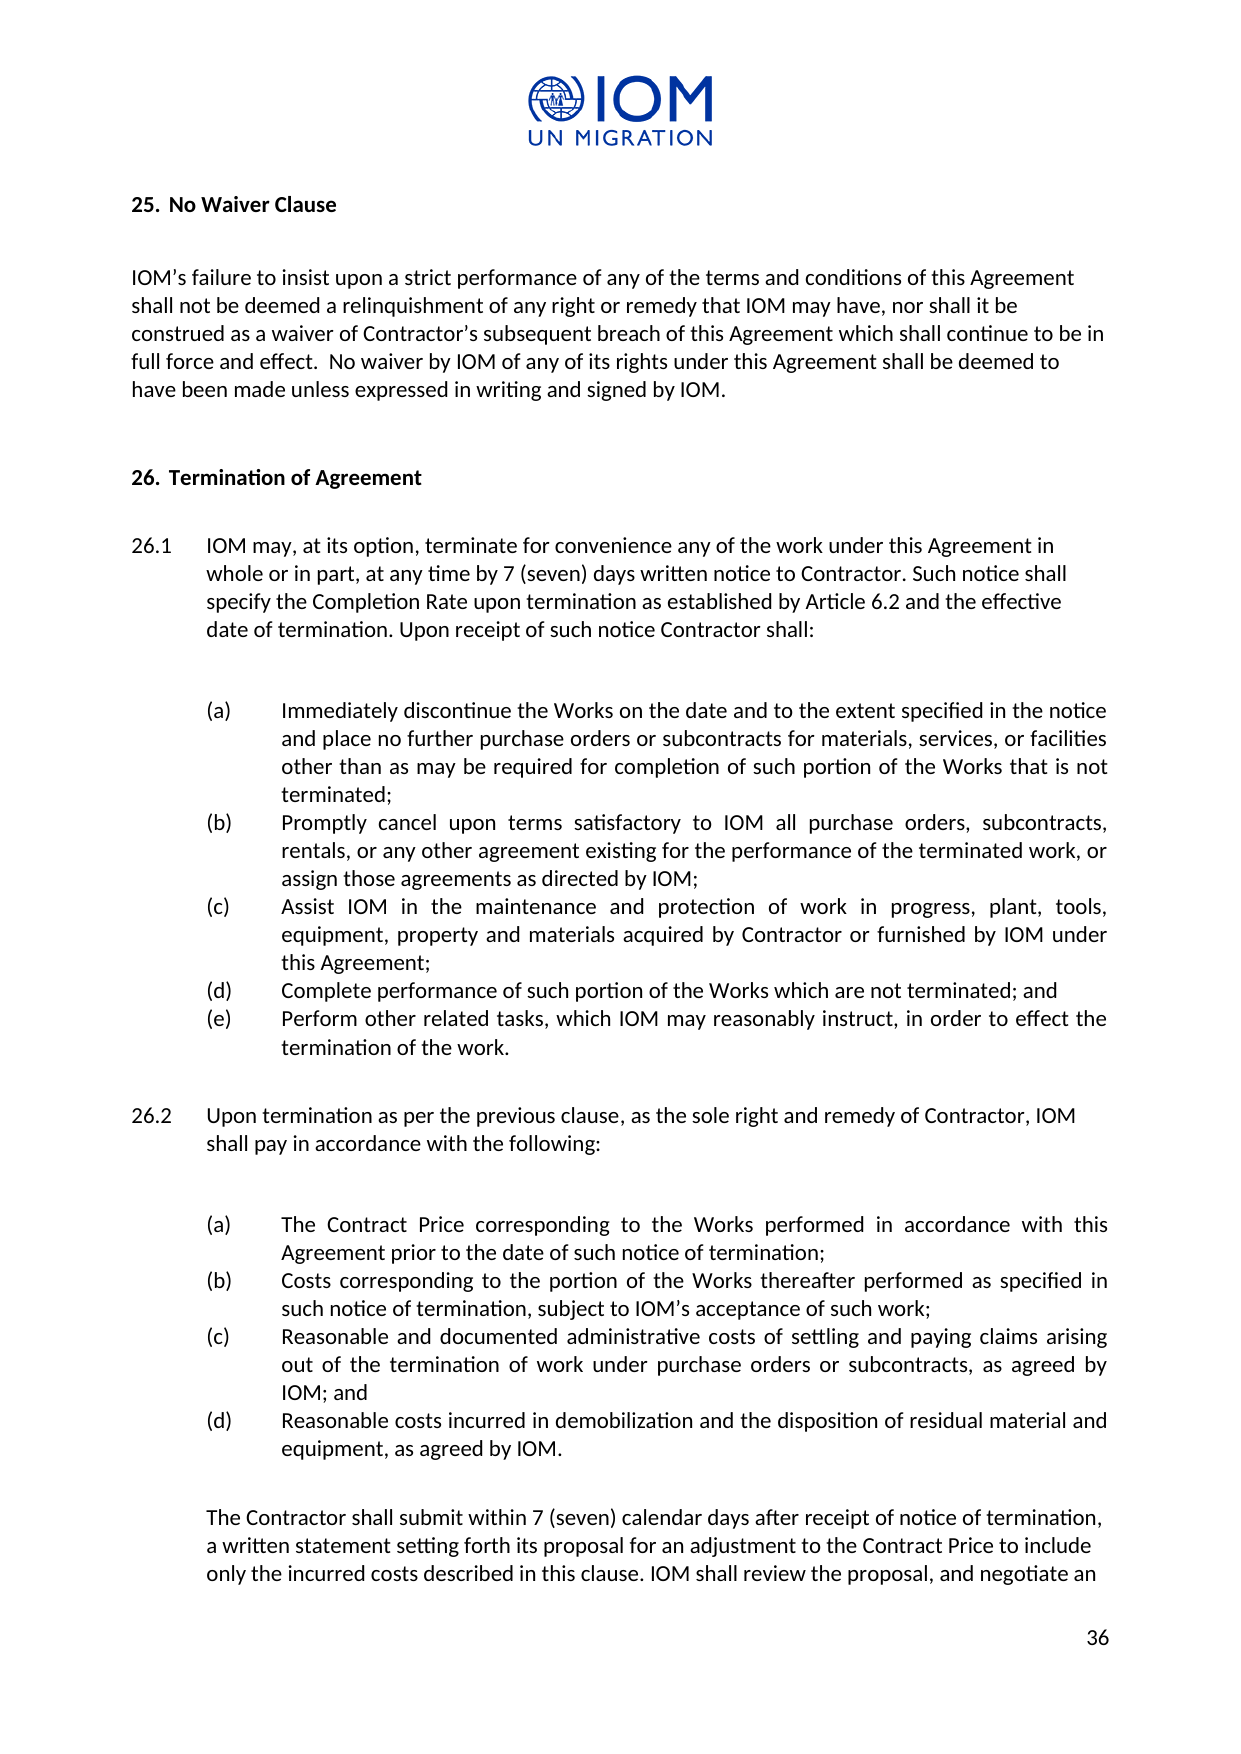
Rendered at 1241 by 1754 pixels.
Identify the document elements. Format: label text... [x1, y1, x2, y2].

list The Contract Price corresponding to the Works performed in accordance with this Agreement prior to the date of such notice of termination; [206, 1210, 1109, 1266]
list Promptly cancel upon terms satisfactory to IOM all purchase orders, subcontracts, rentals, or any other agreement existing for the performance of the terminated work, or assign those agreements as directed by IOM; [206, 808, 1109, 892]
list Immediately discontinue the Works on the date and to the extent specified in the notice and place no further purchase orders or subcontracts for materials, services, or facilities other than as may be required for completion of such portion of the Works that is not terminated; [206, 696, 1109, 808]
list Costs corresponding to the portion of the Works thereafter performed as specified in such notice of termination, subject to IOM’s acceptance of such work; [206, 1266, 1109, 1322]
picture [524, 75, 716, 147]
text 26.1 IOM may, at its option, terminate for convenience any of the work under this Agreement in whole or in part, at any time by 7 (seven) days written notice to Contractor. Such notice shall specify the Completion Rate upon termination as established by Article 6.2 and the effective date of termination. Upon receipt of such notice Contractor shall: [131, 531, 1109, 643]
text IOM’s failure to insist upon a strict performance of any of the terms and conditions of this Agreement shall not be deemed a relinquishment of any right or remedy that IOM may have, nor shall it be construed as a waiver of Contractor’s subsequent breach of this Agreement which shall continue to be in full force and effect. No waiver by IOM of any of its rights under this Agreement shall be deemed to have been made unless expressed in writing and signed by IOM. [131, 263, 1109, 403]
list Termination of Agreement [131, 463, 1109, 491]
list Reasonable costs incurred in demobilization and the disposition of residual material and equipment, as agreed by IOM. [206, 1406, 1109, 1462]
text 26.2 Upon termination as per the previous clause, as the sole right and remedy of Contractor, IOM shall pay in accordance with the following: [131, 1101, 1109, 1157]
list Assist IOM in the maintenance and protection of work in progress, plant, tools, equipment, property and materials acquired by Contractor or furnished by IOM under this Agreement; [206, 892, 1109, 977]
list Complete performance of such portion of the Works which are not terminated; and [206, 977, 1109, 1004]
list Reasonable and documented administrative costs of settling and paying claims arising out of the termination of work under purchase orders or subcontracts, as agreed by IOM; and [206, 1322, 1109, 1406]
list Perform other related tasks, which IOM may reasonably instruct, in order to effect the termination of the work. [206, 1004, 1109, 1061]
list No Waiver Clause [131, 191, 1109, 218]
